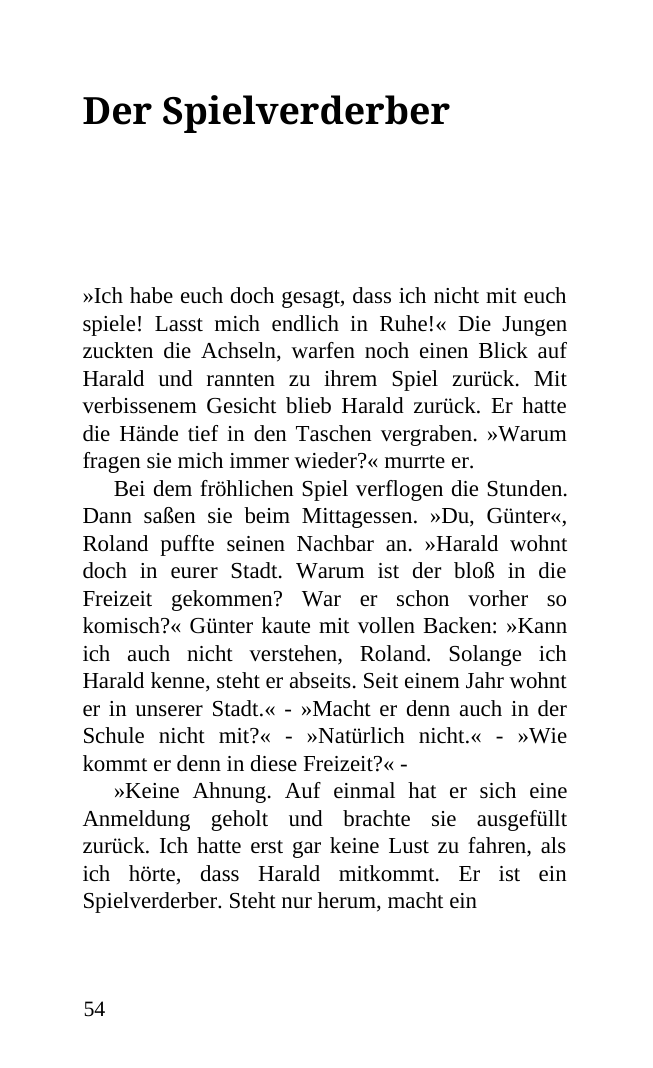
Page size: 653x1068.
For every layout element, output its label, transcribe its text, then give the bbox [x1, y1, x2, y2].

text 54 [83, 999, 105, 1021]
subtitle Der Spielverderber [82, 94, 450, 132]
text Bei dem fröhlichen Spiel verflogen die Stunden. Dann saßen sie beim Mittagessen. »Du, Günter«, Roland puffte seinen Nachbar an. »Harald wohnt doch in eurer Stadt. Warum ist der bloß in die Freizeit gekommen? War er schon vorher so komisch?« Günter kaute mit vollen Backen: »Kann ich auch nicht verstehen, Roland. Solange ich Harald kenne, steht er abseits. Seit einem Jahr wohnt er in unserer Stadt.« - »Macht er denn auch in der Schule nicht mit?« - »Natürlich nicht.« - »Wie kommt er denn in diese Freizeit?« - [82, 474, 568, 777]
text »Keine Ahnung. Auf einmal hat er sich eine Anmeldung geholt und brachte sie ausgefüllt zurück. Ich hatte erst gar keine Lust zu fahren, als ich hörte, dass Harald mitkommt. Er ist ein Spielverderber. Steht nur herum, macht ein [82, 777, 568, 914]
text »Ich habe euch doch gesagt, dass ich nicht mit euch spiele! Lasst mich endlich in Ruhe!« Die Jungen zuckten die Achseln, warfen noch einen Blick auf Harald und rannten zu ihrem Spiel zurück. Mit verbissenem Gesicht blieb Harald zurück. Er hatte die Hände tief in den Taschen vergraben. »Warum fragen sie mich immer wieder?« murrte er. [82, 282, 568, 474]
